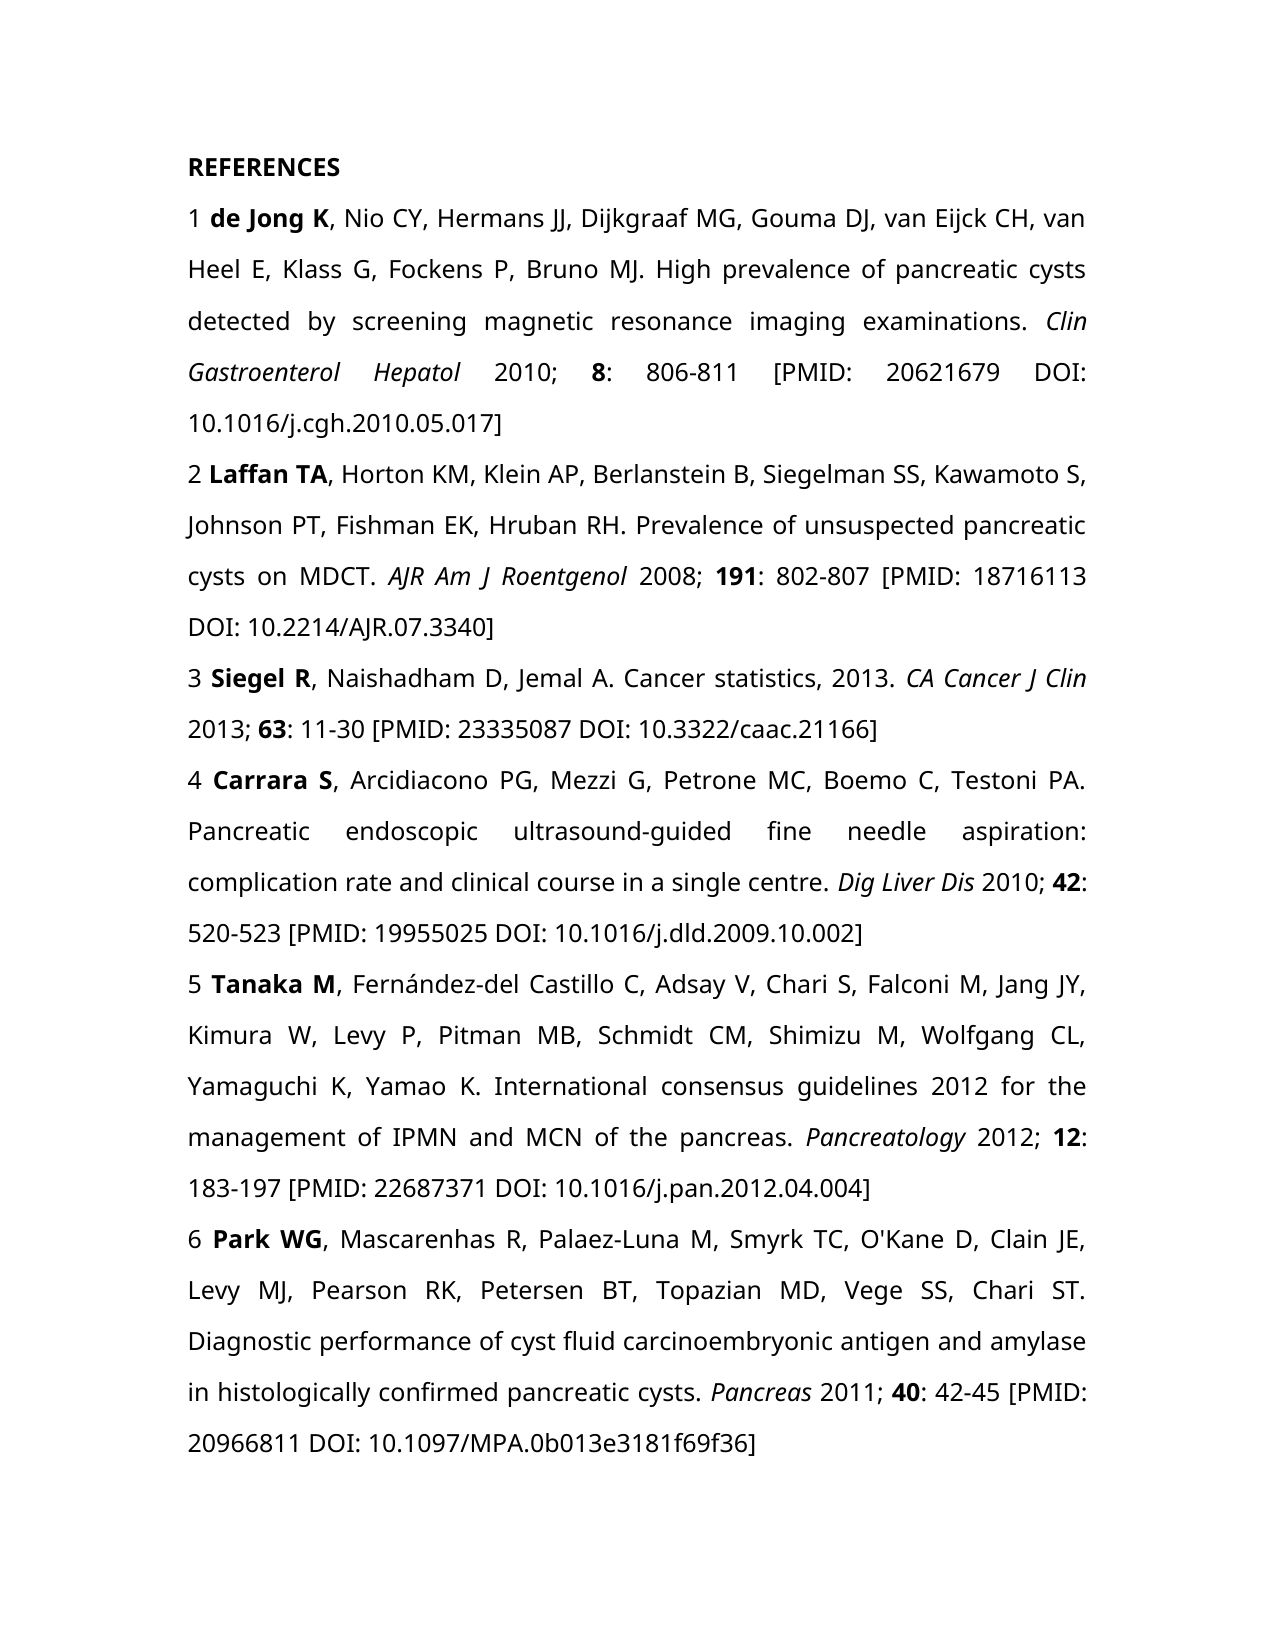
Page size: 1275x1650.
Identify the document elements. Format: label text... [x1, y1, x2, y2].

text 4 Carrara S, Arcidiacono PG, Mezzi G, Petrone MC, Boemo C, Testoni PA. Pancreatic endoscopic ultrasound-guided fine needle aspiration: complication rate and clinical course in a single centre. Dig Liver Dis 2010; 42: 520-523 [PMID: 19955025 DOI: 10.1016/j.dld.2009.10.002] [187, 762, 1087, 950]
text 5 Tanaka M, Fernández-del Castillo C, Adsay V, Chari S, Falconi M, Jang JY, Kimura W, Levy P, Pitman MB, Schmidt CM, Shimizu M, Wolfgang CL, Yamaguchi K, Yamao K. International consensus guidelines 2012 for the management of IPMN and MCN of the pancreas. Pancreatology 2012; 12: 183-197 [PMID: 22687371 DOI: 10.1016/j.pan.2012.04.004] [187, 967, 1087, 1205]
text REFERENCES [187, 150, 1087, 184]
text 3 Siegel R, Naishadham D, Jemal A. Cancer statistics, 2013. CA Cancer J Clin 2013; 63: 11-30 [PMID: 23335087 DOI: 10.3322/caac.21166] [187, 660, 1087, 746]
text 1 de Jong K, Nio CY, Hermans JJ, Dijkgraaf MG, Gouma DJ, van Eijck CH, van Heel E, Klass G, Fockens P, Bruno MJ. High prevalence of pancreatic cysts detected by screening magnetic resonance imaging examinations. Clin Gastroenterol Hepatol 2010; 8: 806-811 [PMID: 20621679 DOI: 10.1016/j.cgh.2010.05.017] [187, 201, 1087, 439]
text 6 Park WG, Mascarenhas R, Palaez-Luna M, Smyrk TC, O'Kane D, Clain JE, Levy MJ, Pearson RK, Petersen BT, Topazian MD, Vege SS, Chari ST. Diagnostic performance of cyst fluid carcinoembryonic antigen and amylase in histologically confirmed pancreatic cysts. Pancreas 2011; 40: 42-45 [PMID: 20966811 DOI: 10.1097/MPA.0b013e3181f69f36] [187, 1222, 1087, 1460]
text 2 Laffan TA, Horton KM, Klein AP, Berlanstein B, Siegelman SS, Kawamoto S, Johnson PT, Fishman EK, Hruban RH. Prevalence of unsuspected pancreatic cysts on MDCT. AJR Am J Roentgenol 2008; 191: 802-807 [PMID: 18716113 DOI: 10.2214/AJR.07.3340] [187, 456, 1087, 643]
